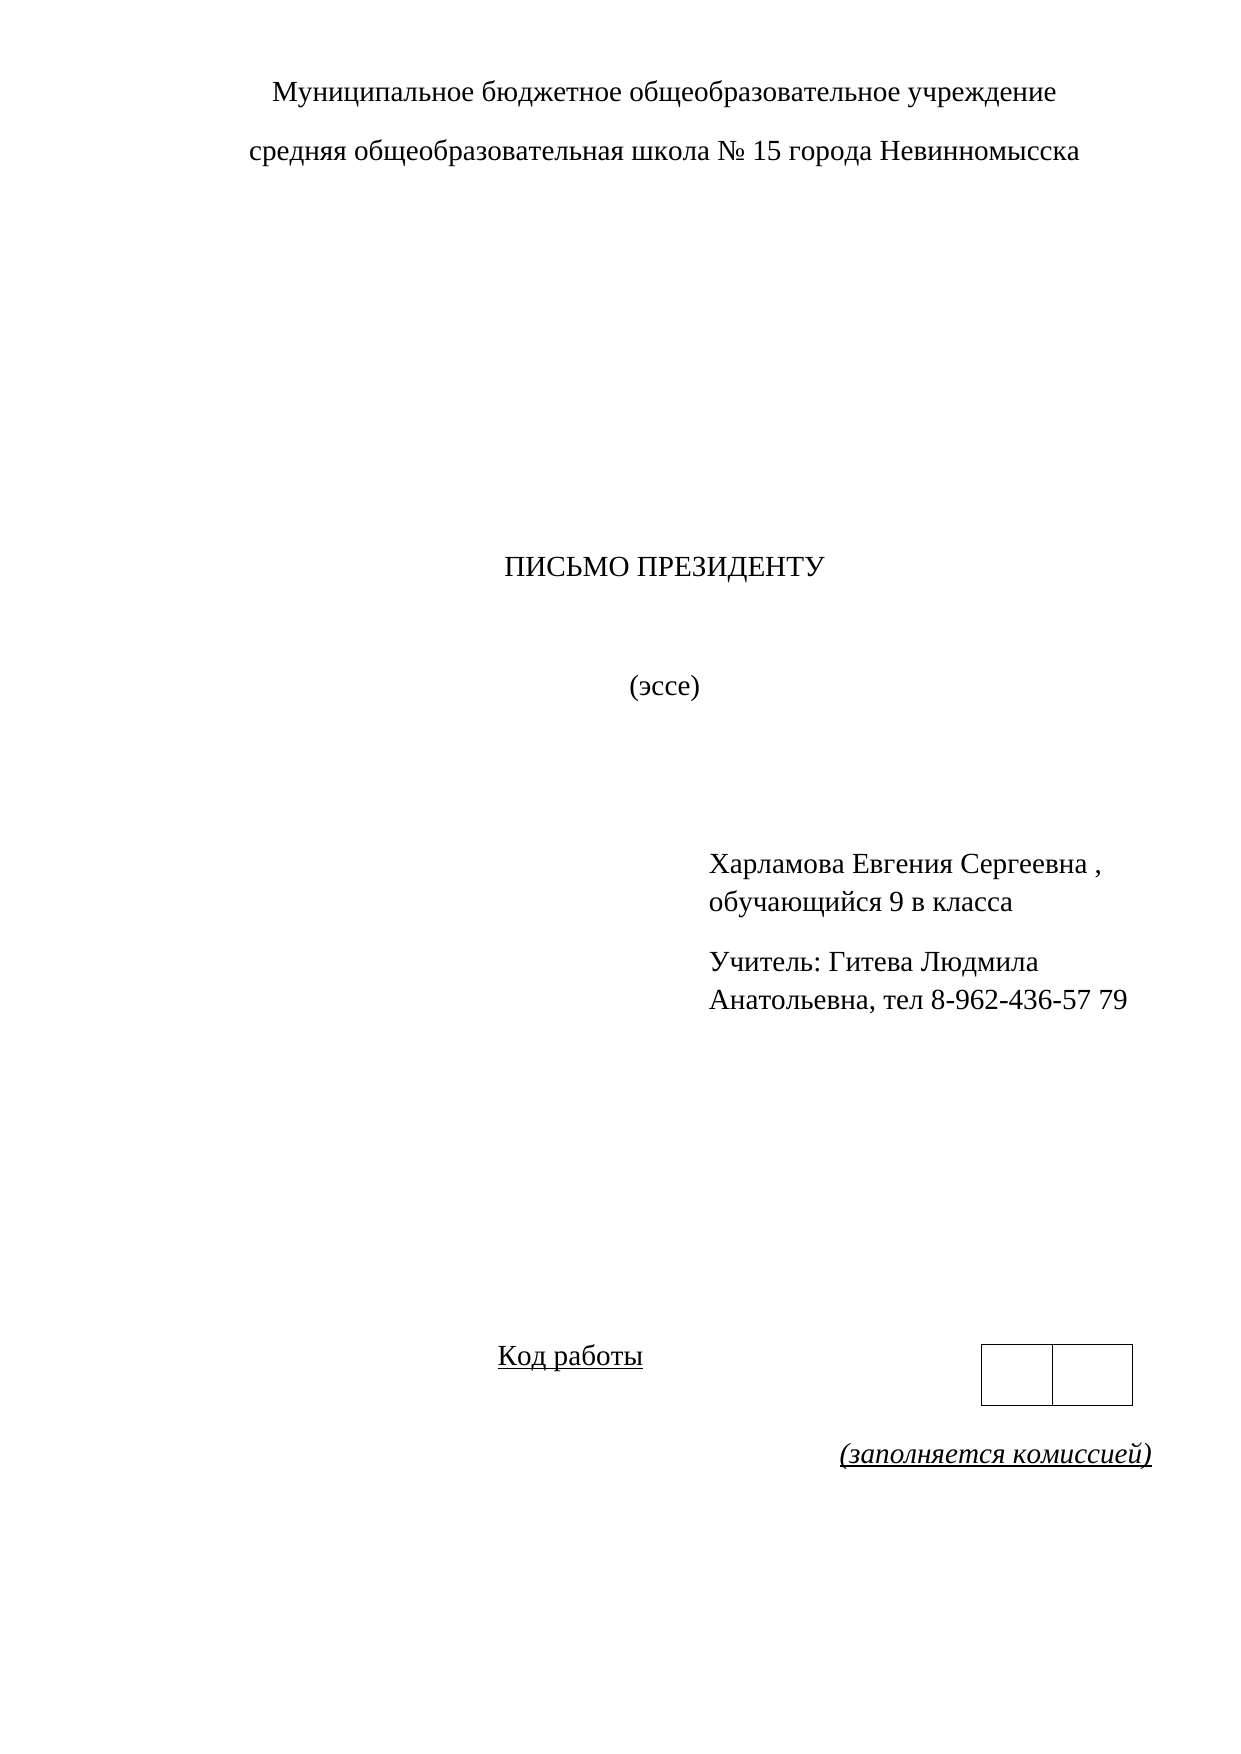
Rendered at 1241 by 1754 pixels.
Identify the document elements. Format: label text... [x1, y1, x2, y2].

text Харламова Евгения Сергеевна , обучающийся 9 в класса [709, 846, 1152, 918]
table_header [982, 1345, 1052, 1405]
text средняя общеобразовательная школа № 15 города Невинномысска [177, 133, 1152, 167]
text ПИСЬМО ПРЕЗИДЕНТУ [177, 549, 1152, 582]
text (заполняется комиссией) [177, 1436, 1152, 1470]
text (эссе) [177, 668, 1152, 701]
table_header [1053, 1345, 1132, 1405]
text Учитель: Гитева Людмила Анатольевна, тел 8-962-436-57 79 [709, 944, 1152, 1016]
text Код работы [177, 1338, 1152, 1372]
text Муниципальное бюджетное общеобразовательное учреждение [177, 74, 1152, 107]
